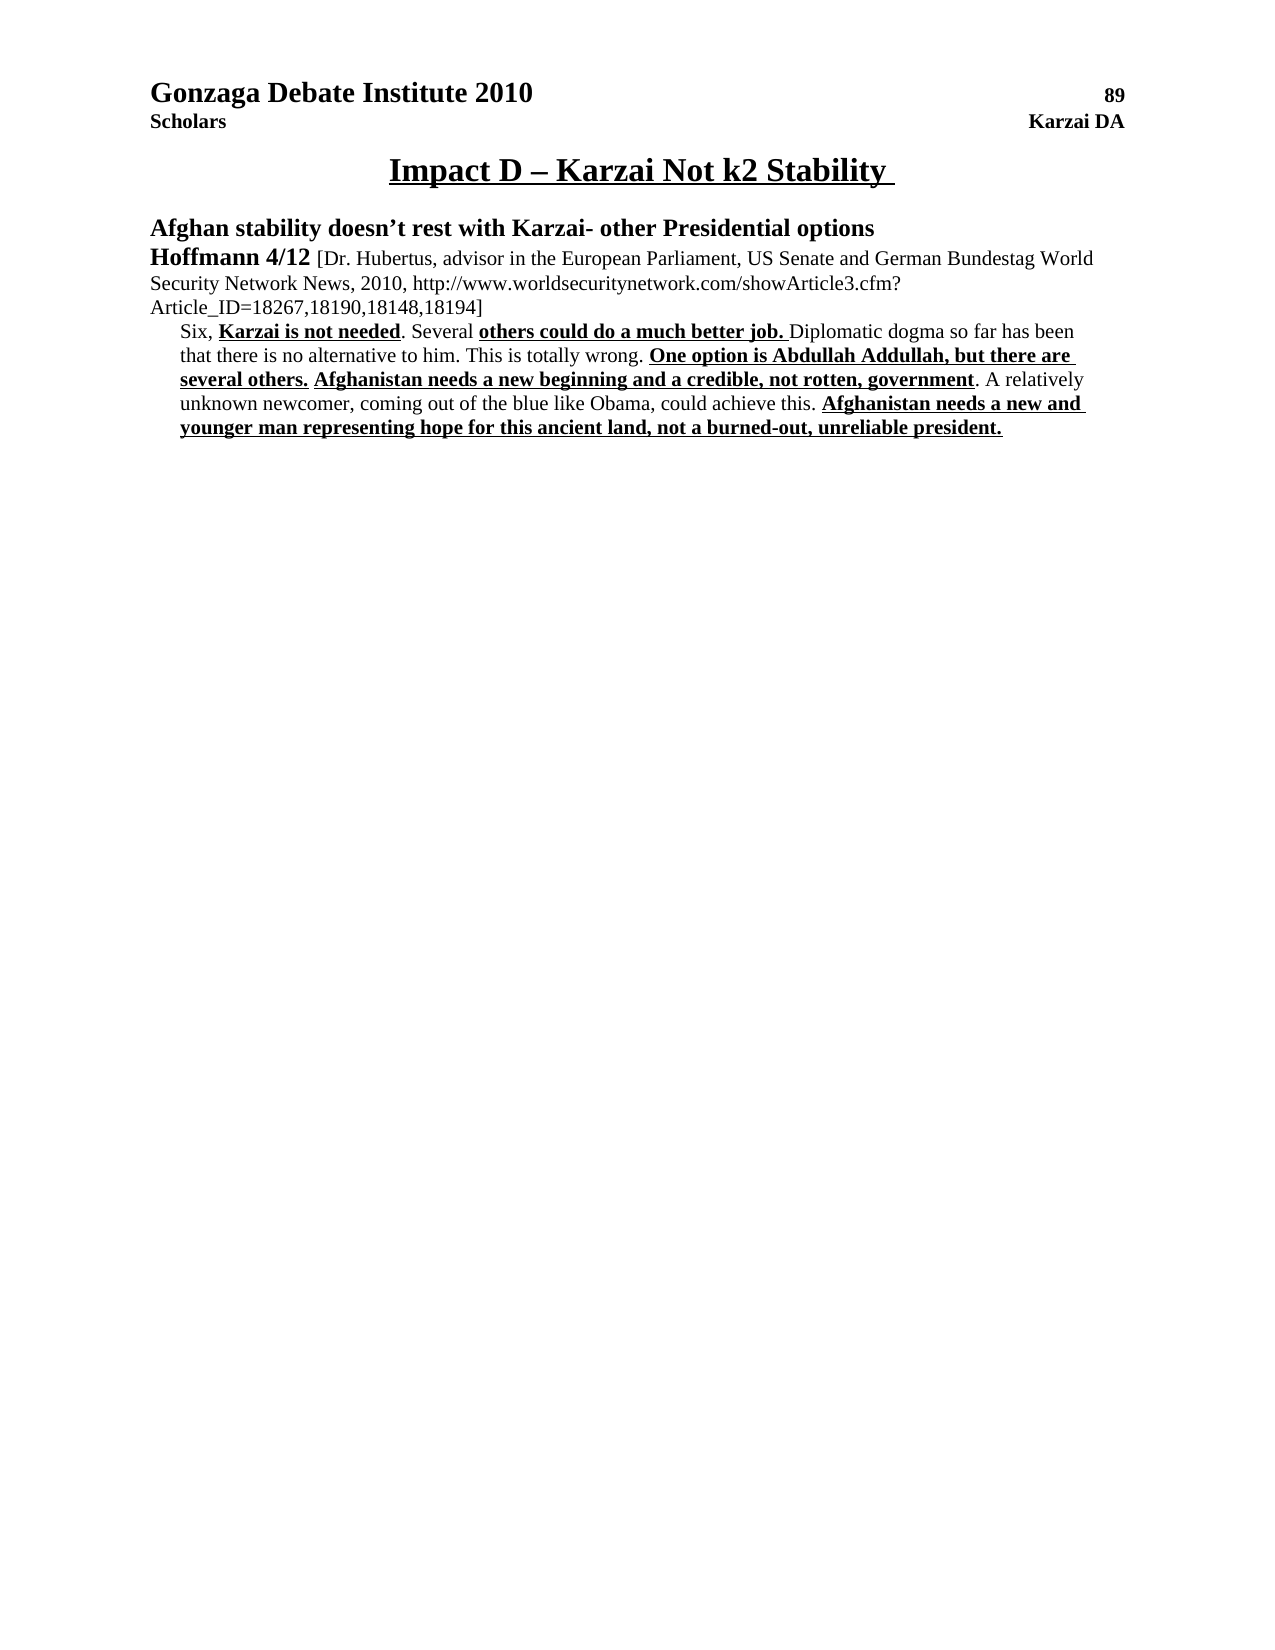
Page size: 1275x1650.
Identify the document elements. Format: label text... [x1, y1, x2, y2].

text Hoffmann 4/12 [Dr. Hubertus, advisor in the European Parliament, US Senate and German Bundestag World Security Network News, 2010, http://www.worldsecuritynetwork.com/showArticle3.cfm?Article_ID=18267,18190,18148,18194] [150, 242, 1095, 319]
text Six, Karzai is not needed. Several others could do a much better job. Diplomatic dogma so far has been that there is no alternative to him. This is totally wrong. One option is Abdullah Addullah, but there are several others. Afghanistan needs a new beginning and a credible, not rotten, government. A relatively unknown newcomer, coming out of the blue like Obama, could achieve this. Afghanistan needs a new and younger man representing hope for this ancient land, not a burned-out, unreliable president. [180, 319, 1095, 439]
title Impact D – Karzai Not k2 Stability [150, 150, 1125, 188]
text Afghan stability doesn’t rest with Karzai- other Presidential options [150, 213, 1095, 242]
